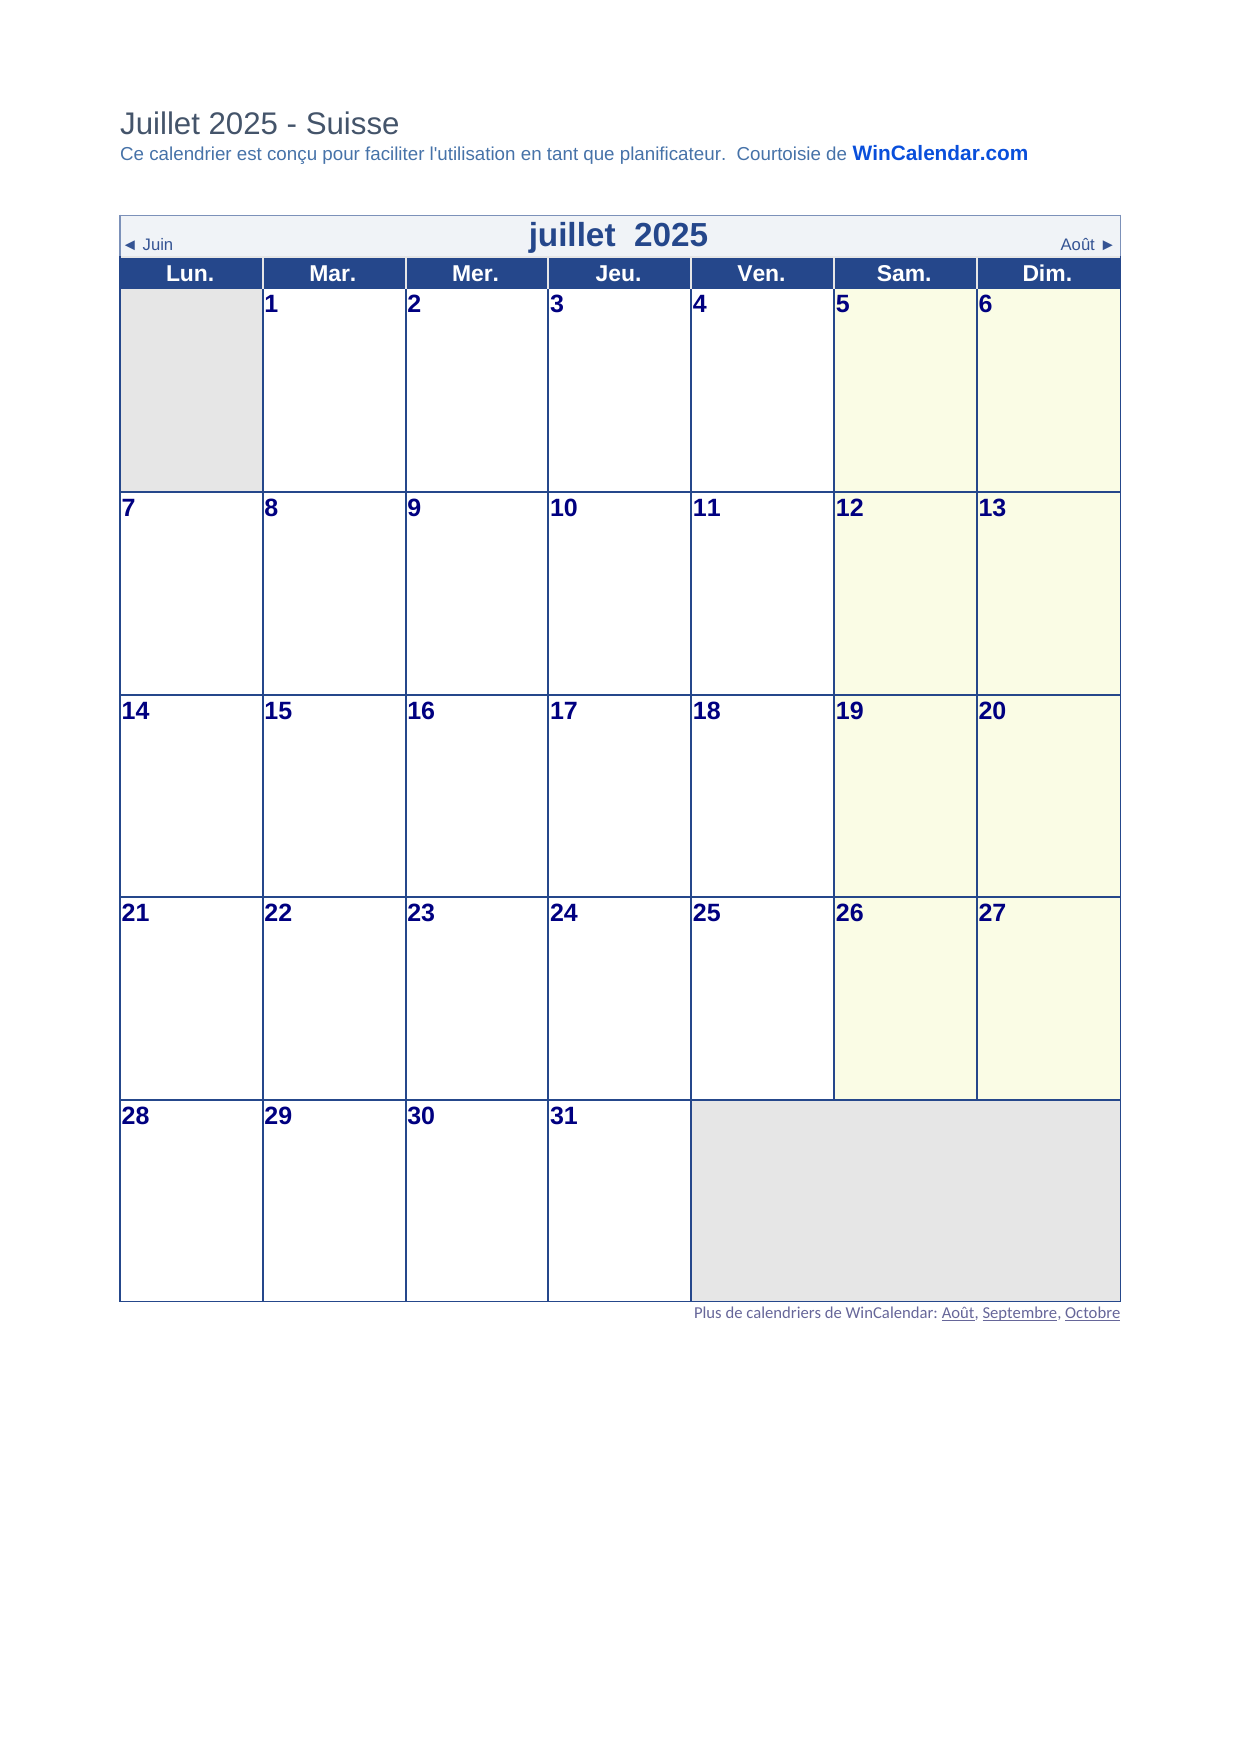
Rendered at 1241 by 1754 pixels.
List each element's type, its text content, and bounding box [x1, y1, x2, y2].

table_cell 5 [835, 289, 976, 491]
table_cell 22 [264, 898, 405, 1099]
table_cell 30 [407, 1101, 547, 1301]
table_cell Mer. [407, 258, 547, 289]
table_cell 23 [407, 898, 547, 1099]
table_cell 24 [549, 898, 690, 1099]
table_cell Lun. [121, 258, 262, 289]
table_cell 14 [121, 696, 262, 896]
table_cell 11 [692, 493, 833, 694]
table_cell Ven. [692, 258, 833, 289]
table_cell 16 [407, 696, 547, 896]
table_cell 27 [978, 898, 1120, 1099]
table_cell 10 [549, 493, 690, 694]
table_cell 25 [692, 898, 833, 1099]
table_cell 3 [549, 289, 690, 491]
table_cell 29 [264, 1101, 405, 1301]
table_cell Mar. [264, 258, 405, 289]
table_cell 7 [121, 493, 262, 694]
table_header Août ► [977, 216, 1120, 256]
table_cell 28 [121, 1101, 262, 1301]
text Juillet 2025 - Suisse Ce calendrier est conçu pour faciliter l'utilisation en tant que planificateur. Courtoisie de WinCalendar.com [120, 105, 1120, 193]
table_cell Sam. [835, 258, 976, 289]
table_cell 15 [264, 696, 405, 896]
table_cell [121, 289, 262, 491]
table_header juillet 2025 [263, 216, 977, 256]
table_cell 20 [978, 696, 1120, 896]
table_cell 31 [549, 1101, 690, 1301]
table_cell 12 [835, 493, 976, 694]
table_cell Dim. [978, 258, 1120, 289]
table_cell [692, 1101, 1120, 1301]
table_cell Jeu. [549, 258, 690, 289]
table_cell 2 [407, 289, 547, 491]
table_cell 19 [835, 696, 976, 896]
table_cell 26 [835, 898, 976, 1099]
table_cell 4 [692, 289, 833, 491]
table_header ◄ Juin [121, 216, 263, 256]
table_cell 9 [407, 493, 547, 694]
table_cell 1 [264, 289, 405, 491]
table_cell 8 [264, 493, 405, 694]
table_cell 17 [549, 696, 690, 896]
table_cell 6 [978, 289, 1120, 491]
table_cell 18 [692, 696, 833, 896]
text Plus de calendriers de WinCalendar: Août, Septembre, Octobre [120, 1302, 1120, 1322]
table_cell 13 [978, 493, 1120, 694]
table_cell 21 [121, 898, 262, 1099]
